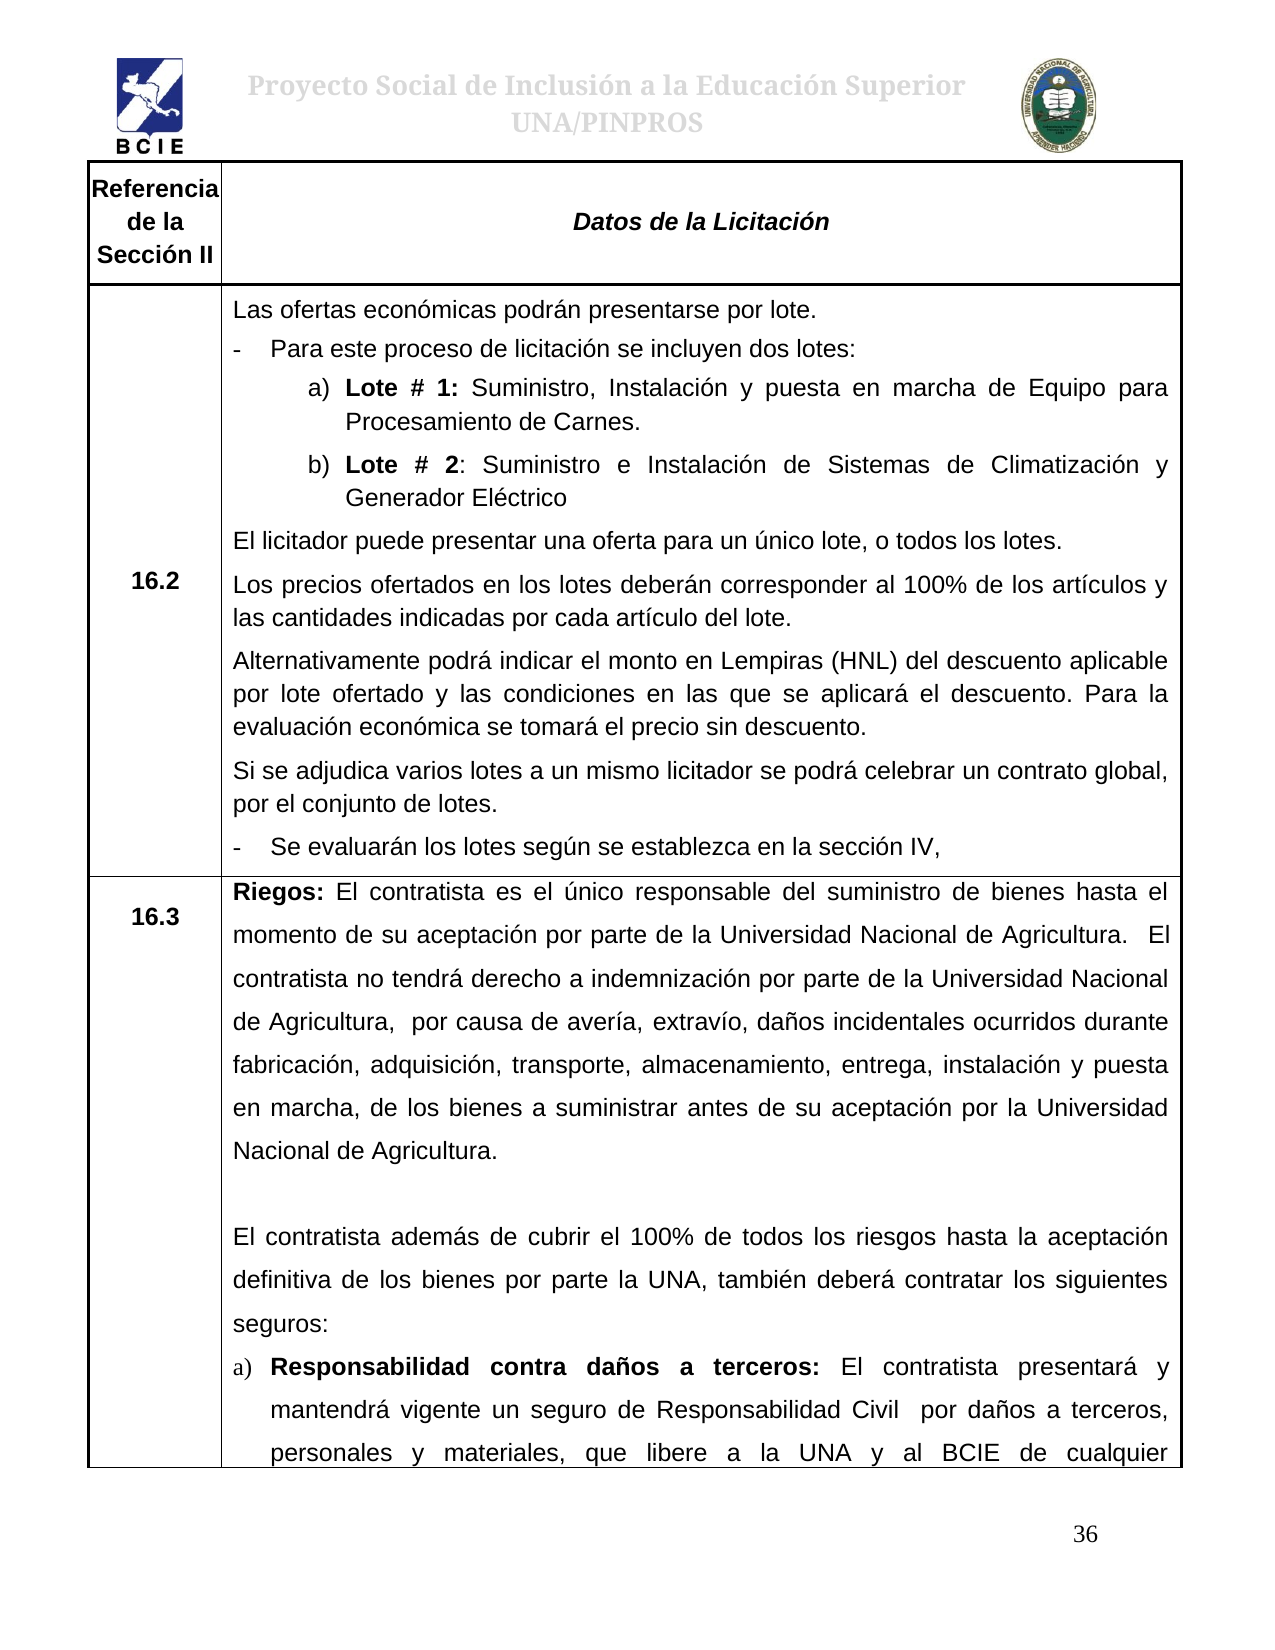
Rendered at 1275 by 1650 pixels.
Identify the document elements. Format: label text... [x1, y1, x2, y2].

picture [116, 58, 183, 154]
table_cell 16.3 [90, 877, 221, 1467]
table_header Referencia de la Sección II [90, 163, 221, 283]
table_cell Las ofertas económicas podrán presentarse por lote. Para este proceso de licitación se incluyen dos lotes: Lote # 1: Suministro, Instalación y puesta en marcha de Equipo para Procesamiento de Carnes. Lote # 2: Suministro e Instalación de Sistemas de Climatización y Generador Eléctrico El licitador puede presentar una oferta para un único lote, o todos los lotes. Los precios ofertados en los lotes deberán corresponder al 100% de los artículos y las cantidades indicadas por cada artículo del lote. Alternativamente podrá indicar el monto en Lempiras (HNL) del descuento aplicable por lote ofertado y las condiciones en las que se aplicará el descuento. Para la evaluación económica se tomará el precio sin descuento. Si se adjudica varios lotes a un mismo licitador se podrá celebrar un contrato global, por el conjunto de lotes. Se evaluarán los lotes según se establezca en la sección IV, [222, 286, 1180, 876]
table_cell 16.2 [90, 286, 221, 876]
picture [1021, 58, 1097, 153]
table_header Datos de la Licitación [222, 163, 1180, 283]
